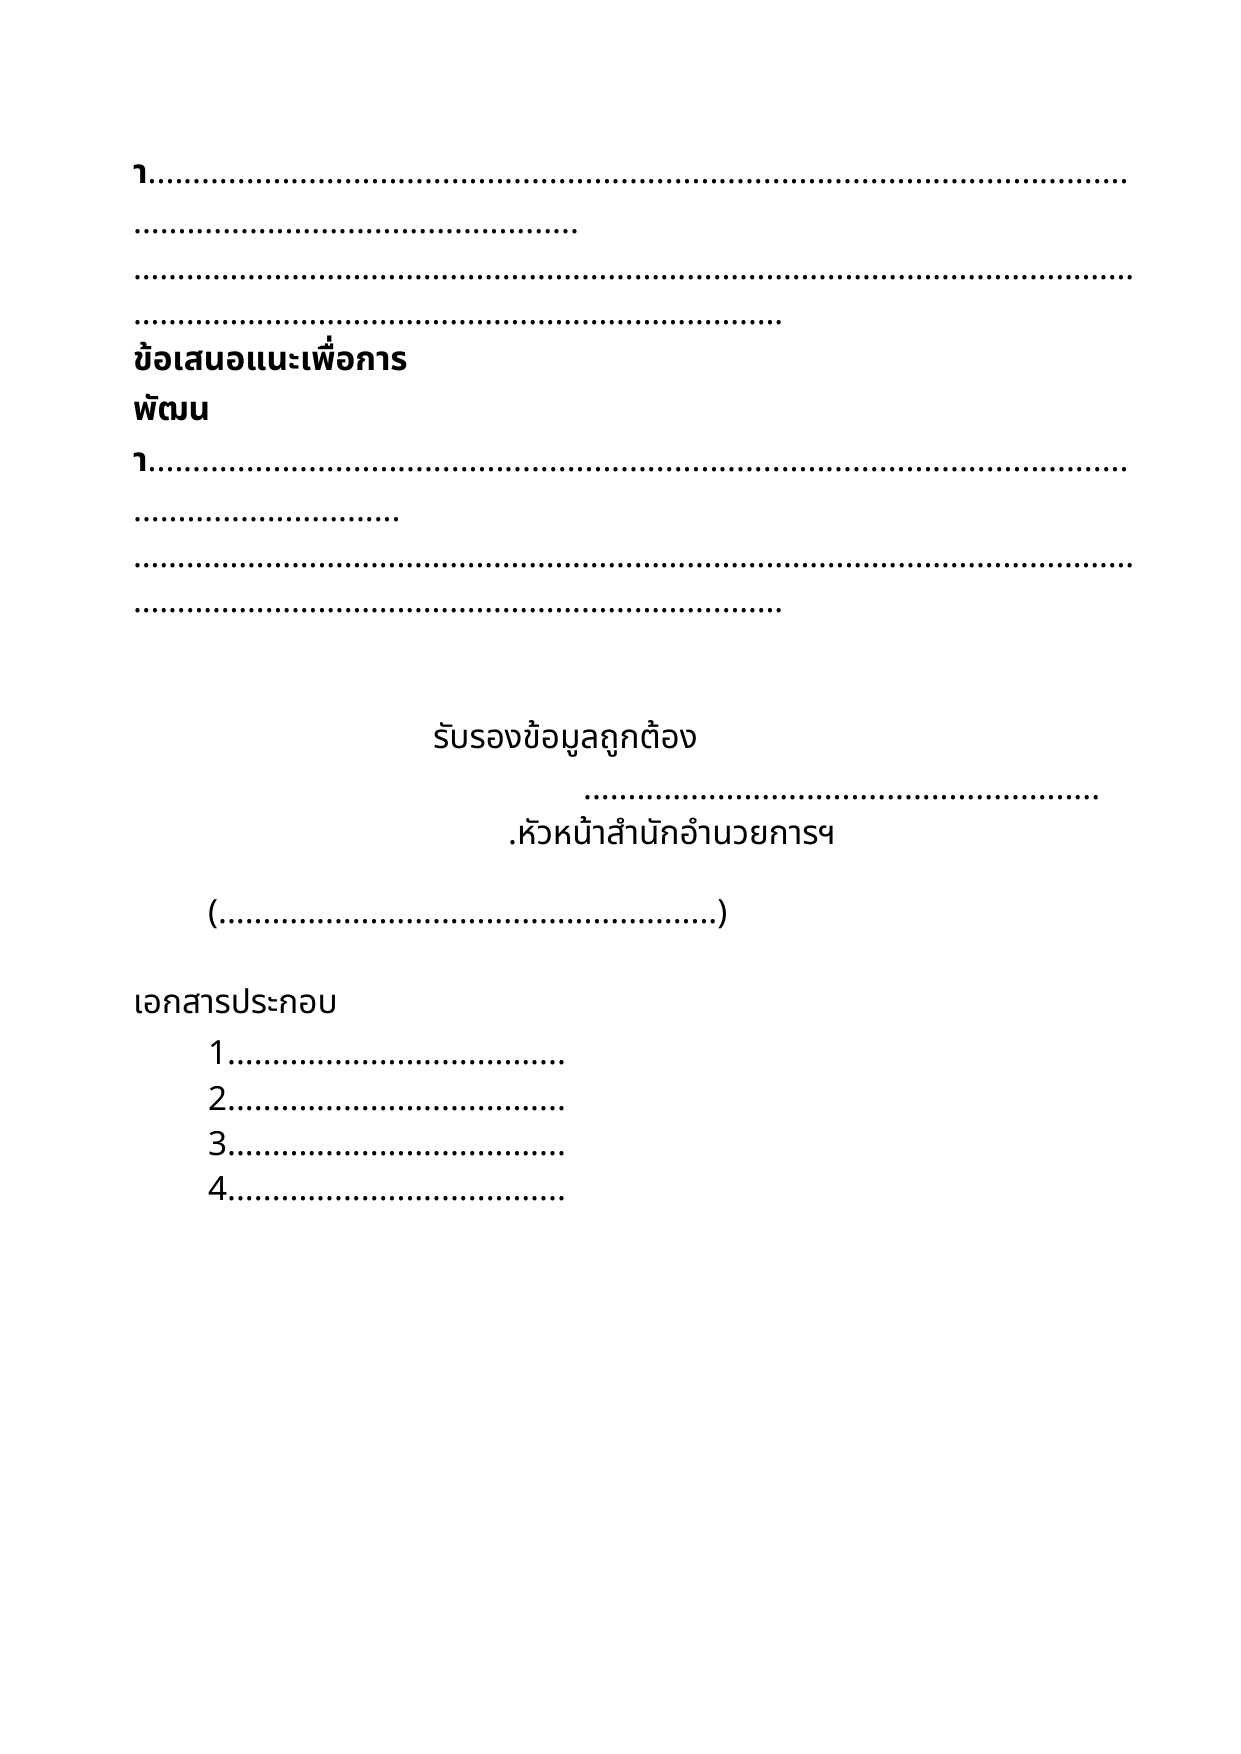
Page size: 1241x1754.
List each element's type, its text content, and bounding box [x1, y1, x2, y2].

text 3...................................... [133, 1120, 1137, 1165]
text ………………………………………………………………………………………………………………………………………………………………..…… [133, 531, 1137, 622]
text ข้อเสนอแนะเพื่อการพัฒนา............................................................................................................................................ [133, 334, 1137, 531]
text ...........................................................หัวหน้าสำนักอำนวยการฯ [508, 763, 1137, 859]
text 4...................................... [133, 1165, 1137, 1211]
text เอกสารประกอบ [133, 978, 1137, 1029]
text รับรองข้อมูลถูกต้อง [358, 713, 1137, 763]
text …………………………………………………………………………………………………………………………………………………………………..… [133, 244, 1137, 334]
text (........................................................) [133, 859, 1137, 933]
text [133, 148, 1137, 244]
text 2...................................... [133, 1074, 1137, 1120]
text 1...................................... [133, 1029, 1137, 1074]
